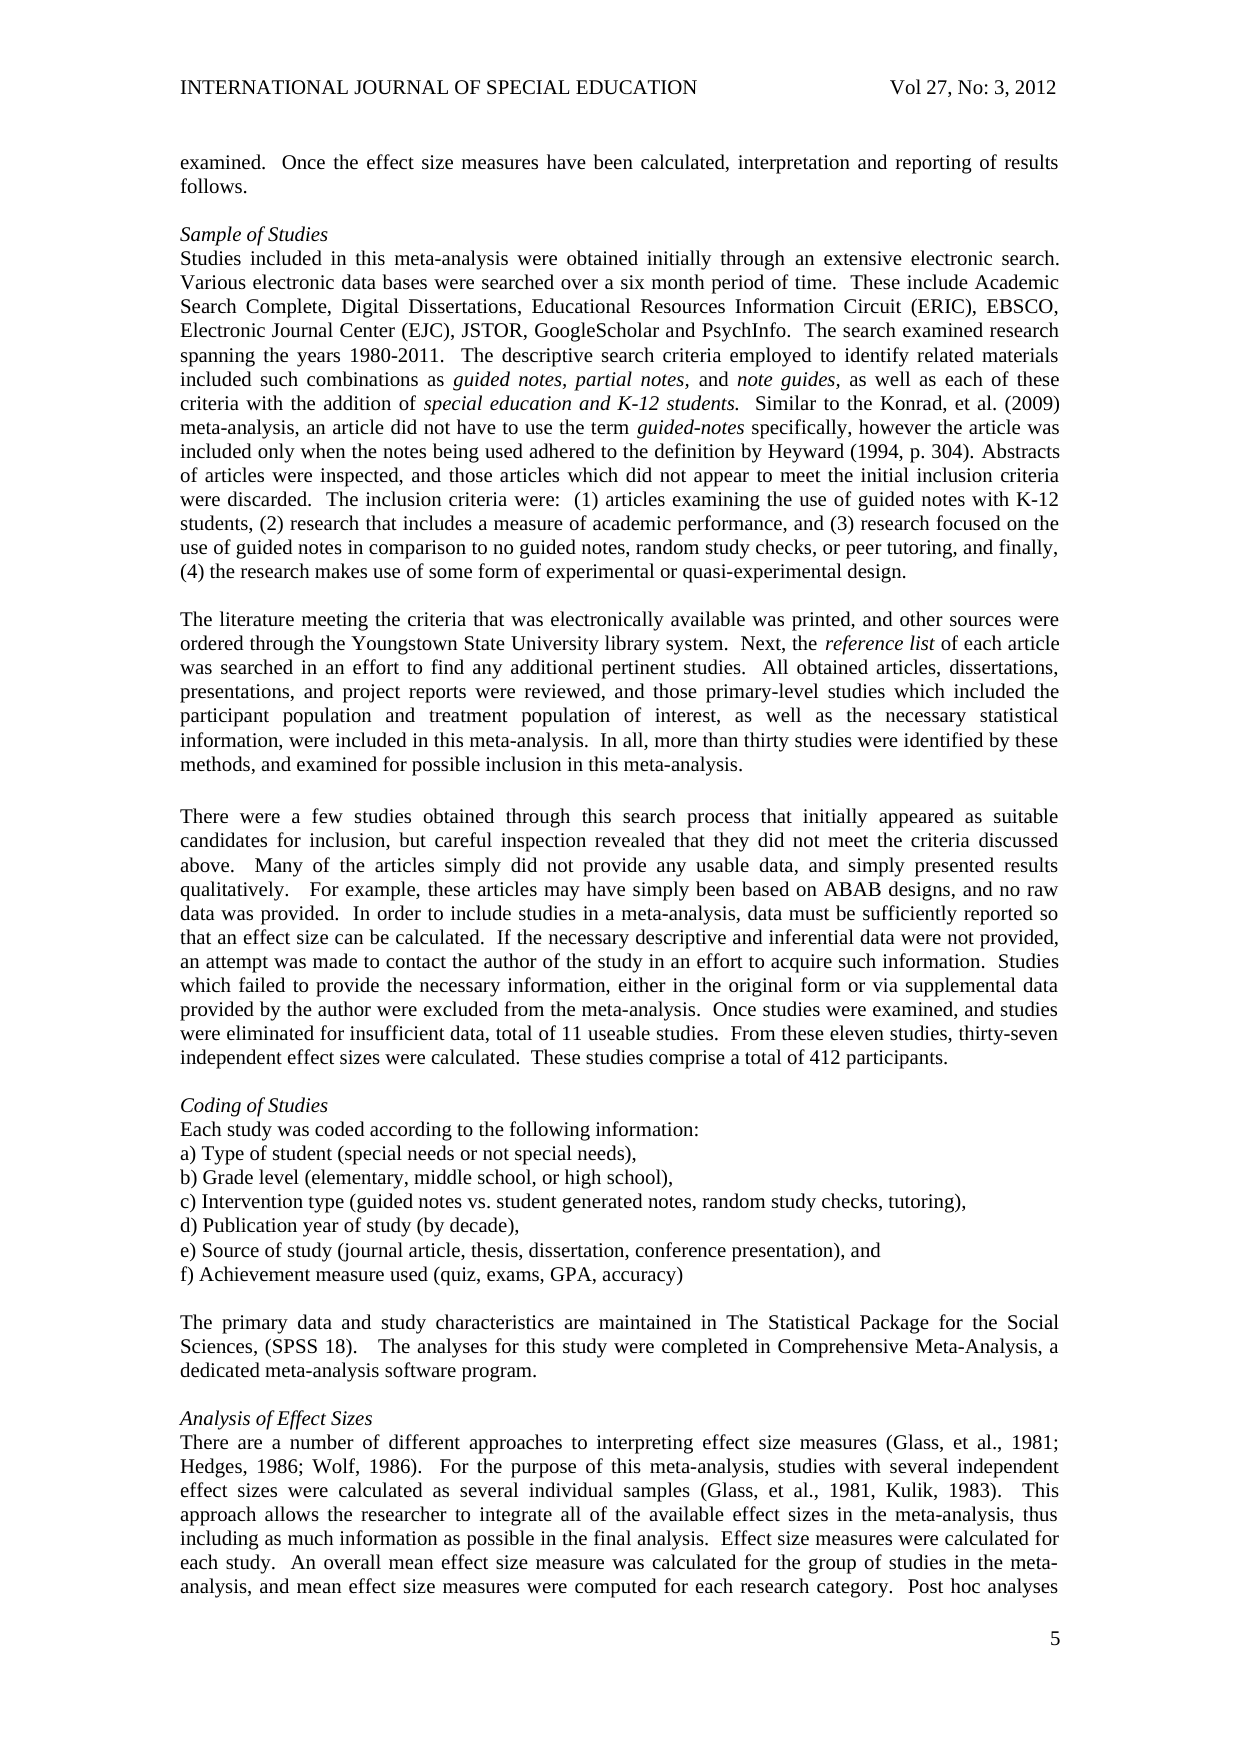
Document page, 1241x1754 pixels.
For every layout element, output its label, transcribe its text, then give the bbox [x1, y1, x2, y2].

list e) Source of study (journal article, thesis, dissertation, conference presentation), and [180, 1237, 1060, 1262]
list f) Achievement measure used (quiz, exams, GPA, accuracy) [180, 1262, 1060, 1286]
text The primary data and study characteristics are maintained in The Statistical Package for the Social Sciences, (SPSS 18). The analyses for this study were completed in Comprehensive Meta-Analysis, a dedicated meta-analysis software program. [180, 1310, 1060, 1382]
text Each study was coded according to the following information: [180, 1117, 1060, 1141]
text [180, 150, 1060, 198]
text Studies included in this meta-analysis were obtained initially through an extensive electronic search. Various electronic data bases were searched over a six month period of time. These include Academic Search Complete, Digital Dissertations, Educational Resources Information Circuit (ERIC), EBSCO, Electronic Journal Center (EJC), JSTOR, GoogleScholar and PsychInfo. The search examined research spanning the years 1980-2011. The descriptive search criteria employed to identify related materials included such combinations as guided notes, partial notes, and note guides, as well as each of these criteria with the addition of special education and K-12 students. Similar to the Konrad, et al. (2009) meta-analysis, an article did not have to use the term guided-notes specifically, however the article was included only when the notes being used adhered to the definition by Heyward (1994, p. 304). Abstracts of articles were inspected, and those articles which did not appear to meet the initial inclusion criteria were discarded. The inclusion criteria were: (1) articles examining the use of guided notes with K-12 students, (2) research that includes a measure of academic performance, and (3) research focused on the use of guided notes in comparison to no guided notes, random study checks, or peer tutoring, and finally, (4) the research makes use of some form of experimental or quasi-experimental design. [180, 246, 1060, 583]
text Analysis of Effect Sizes [180, 1406, 1060, 1430]
text Sample of Studies [180, 222, 1060, 246]
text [180, 1430, 1060, 1598]
text There were a few studies obtained through this search process that initially appeared as suitable candidates for inclusion, but careful inspection revealed that they did not meet the criteria discussed above. Many of the articles simply did not provide any usable data, and simply presented results qualitatively. For example, these articles may have simply been based on ABAB designs, and no raw data was provided. In order to include studies in a meta-analysis, data must be sufficiently reported so that an effect size can be calculated. If the necessary descriptive and inferential data were not provided, an attempt was made to contact the author of the study in an effort to acquire such information. Studies which failed to provide the necessary information, either in the original form or via supplemental data provided by the author were excluded from the meta-analysis. Once studies were examined, and studies were eliminated for insufficient data, total of 11 useable studies. From these eleven studies, thirty-seven independent effect sizes were calculated. These studies comprise a total of 412 participants. [180, 804, 1060, 1069]
list c) Intervention type (guided notes vs. student generated notes, random study checks, tutoring), [180, 1189, 1060, 1213]
list a) Type of student (special needs or not special needs), [180, 1141, 1060, 1165]
list b) Grade level (elementary, middle school, or high school), [180, 1165, 1060, 1189]
text Coding of Studies [180, 1093, 1060, 1117]
list d) Publication year of study (by decade), [180, 1213, 1060, 1237]
text The literature meeting the criteria that was electronically available was printed, and other sources were ordered through the Youngstown State University library system. Next, the reference list of each article was searched in an effort to find any additional pertinent studies. All obtained articles, dissertations, presentations, and project reports were reviewed, and those primary-level studies which included the participant population and treatment population of interest, as well as the necessary statistical information, were included in this meta-analysis. In all, more than thirty studies were identified by these methods, and examined for possible inclusion in this meta-analysis. [180, 607, 1060, 776]
